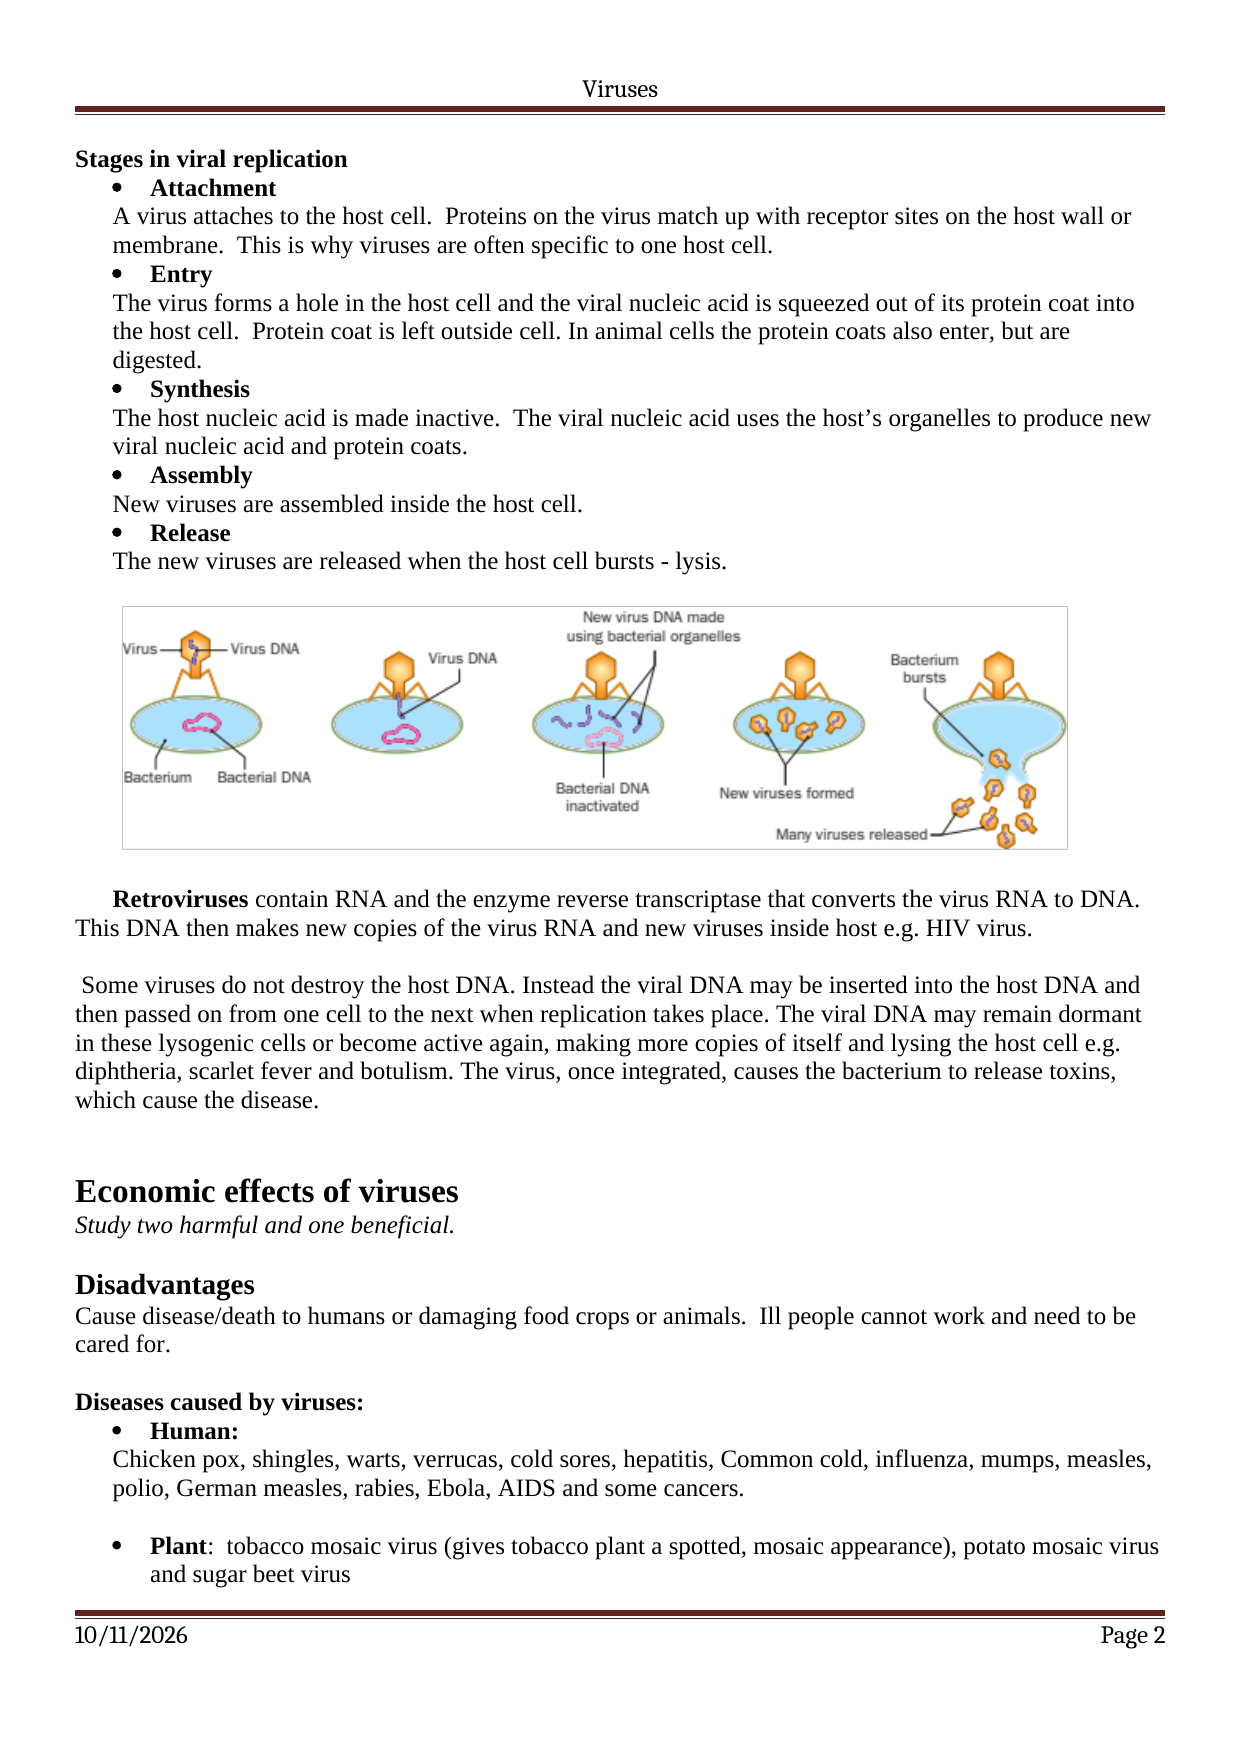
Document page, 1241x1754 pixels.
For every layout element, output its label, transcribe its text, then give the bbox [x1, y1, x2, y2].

list Release [112, 518, 1165, 546]
subtitle Economic effects of viruses [75, 1171, 1165, 1210]
text Diseases caused by viruses: [75, 1387, 1165, 1416]
list Human: [112, 1416, 1165, 1444]
list Entry [112, 259, 1165, 288]
subtitle Study two harmful and one beneficial. [75, 1210, 1165, 1238]
list Attachment [112, 173, 1165, 201]
text The host nucleic acid is made inactive. The viral nucleic acid uses the host’s organelles to produce new viral nucleic acid and protein coats. [112, 403, 1165, 460]
text The virus forms a hole in the host cell and the viral nucleic acid is squeezed out of its protein coat into the host cell. Protein coat is left outside cell. In animal cells the protein coats also enter, but are digested. [112, 288, 1165, 374]
list Synthesis [112, 374, 1165, 403]
text Cause disease/death to humans or damaging food crops or animals. Ill people cannot work and need to be cared for. [75, 1301, 1165, 1358]
text Retroviruses contain RNA and the enzyme reverse transcriptase that converts the virus RNA to DNA. This DNA then makes new copies of the virus RNA and new viruses inside host e.g. HIV virus. [75, 884, 1165, 941]
list Assembly [112, 460, 1165, 489]
text Some viruses do not destroy the host DNA. Instead the viral DNA may be inserted into the host DNA and then passed on from one cell to the next when replication takes place. The viral DNA may remain dormant in these lysogenic cells or become active again, making more copies of itself and lysing the host cell e.g. diphtheria, scarlet fever and botulism. The virus, once integrated, causes the bacterium to release toxins, which cause the disease. [75, 970, 1165, 1114]
text The new viruses are released when the host cell bursts - lysis. [75, 546, 1165, 575]
list Plant: tobacco mosaic virus (gives tobacco plant a spotted, mosaic appearance), potato mosaic virus and sugar beet virus [112, 1531, 1165, 1588]
text Chicken pox, shingles, warts, verrucas, cold sores, hepatitis, Common cold, influenza, mumps, measles, polio, German measles, rabies, Ebola, AIDS and some cancers. [112, 1444, 1165, 1502]
text New viruses are assembled inside the host cell. [112, 489, 1165, 518]
subtitle Disadvantages [75, 1267, 1165, 1301]
text Stages in viral replication [75, 144, 1165, 173]
text A virus attaches to the host cell. Proteins on the virus match up with receptor sites on the host wall or membrane. This is why viruses are often specific to one host cell. [112, 201, 1165, 259]
